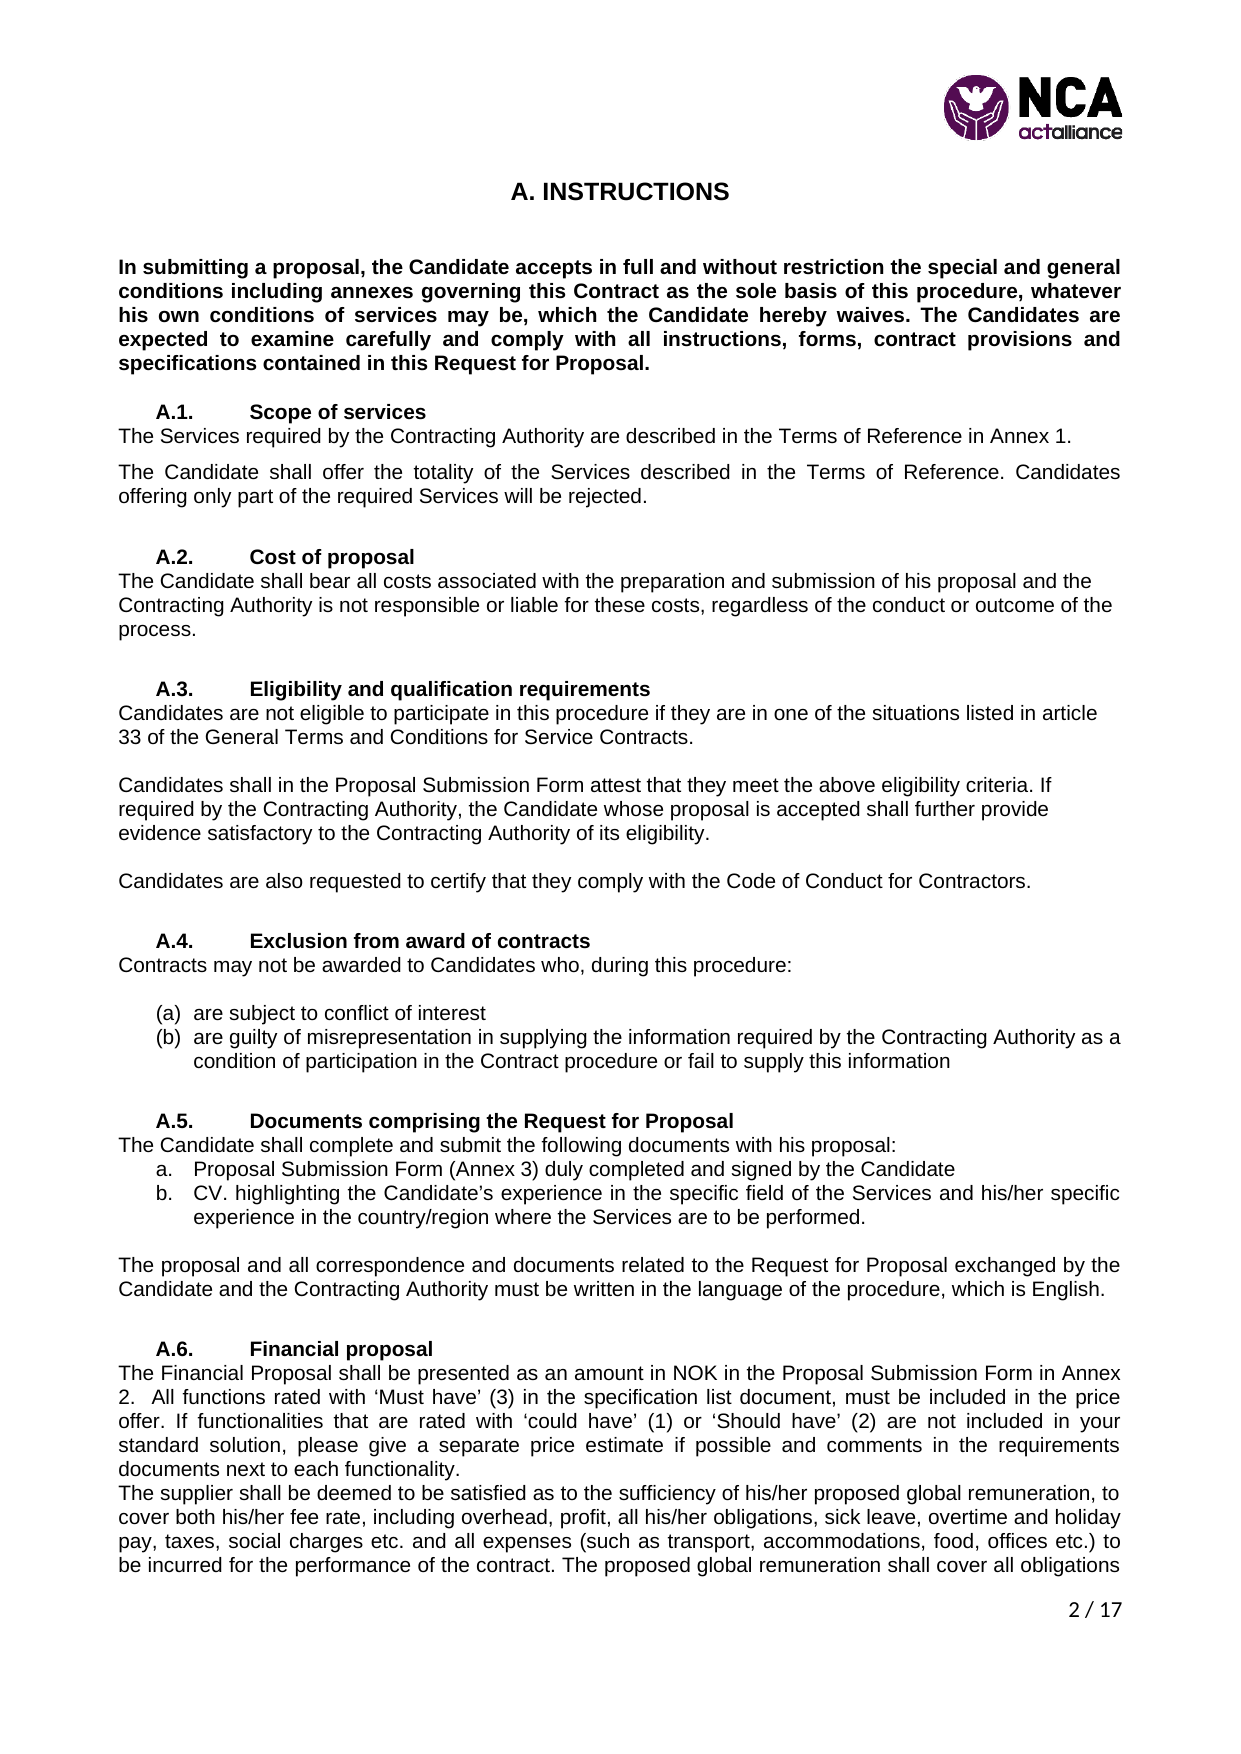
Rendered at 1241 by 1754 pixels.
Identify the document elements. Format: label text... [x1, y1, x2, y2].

picture [942, 73, 1123, 141]
text The proposal and all correspondence and documents related to the Request for Proposal exchanged by the Candidate and the Contracting Authority must be written in the language of the procedure, which is English. [118, 1253, 1122, 1301]
list Financial proposal [155, 1337, 1122, 1361]
list are subject to conflict of interest [156, 1001, 1122, 1025]
list Documents comprising the Request for Proposal [155, 1109, 1122, 1133]
text Contracts may not be awarded to Candidates who, during this procedure: [118, 953, 1122, 977]
list CV. highlighting the Candidate’s experience in the specific field of the Services and his/her specific experience in the country/region where the Services are to be performed. [156, 1181, 1122, 1229]
list Exclusion from award of contracts [155, 929, 1122, 953]
text The Candidate shall offer the totality of the Services described in the Terms of Reference. Candidates offering only part of the required Services will be rejected. [118, 460, 1122, 508]
text Candidates are not eligible to participate in this procedure if they are in one of the situations listed in article 33 of the General Terms and Conditions for Service Contracts. [118, 701, 1122, 749]
text The Financial Proposal shall be presented as an amount in NOK in the Proposal Submission Form in Annex 2. All functions rated with ‘Must have’ (3) in the specification list document, must be included in the price offer. If functionalities that are rated with ‘could have’ (1) or ‘Should have’ (2) are not included in your standard solution, please give a separate price estimate if possible and comments in the requirements documents next to each functionality. [118, 1361, 1122, 1481]
text The Candidate shall bear all costs associated with the preparation and submission of his proposal and the Contracting Authority is not responsible or liable for these costs, regardless of the conduct or outcome of the process. [118, 568, 1122, 640]
subtitle A. Instructions [118, 177, 1122, 206]
text Candidates are also requested to certify that they comply with the Code of Conduct for Contractors. [118, 868, 1122, 892]
text Candidates shall in the Proposal Submission Form attest that they meet the above eligibility criteria. If required by the Contracting Authority, the Candidate whose proposal is accepted shall further provide evidence satisfactory to the Contracting Authority of its eligibility. [118, 773, 1122, 844]
list Cost of proposal [155, 544, 1122, 568]
subtitle In submitting a proposal, the Candidate accepts in full and without restriction the special and general conditions including annexes governing this Contract as the sole basis of this procedure, whatever his own conditions of services may be, which the Candidate hereby waives. The Candidates are expected to examine carefully and comply with all instructions, forms, contract provisions and specifications contained in this Request for Proposal. [118, 255, 1122, 375]
list Scope of services [155, 400, 1122, 424]
list Eligibility and qualification requirements [155, 677, 1122, 701]
list are guilty of misrepresentation in supplying the information required by the Contracting Authority as a condition of participation in the Contract procedure or fail to supply this information [156, 1025, 1122, 1073]
text The Candidate shall complete and submit the following documents with his proposal: [118, 1133, 1122, 1157]
list Proposal Submission Form (Annex 3) duly completed and signed by the Candidate [156, 1157, 1122, 1181]
text The Services required by the Contracting Authority are described in the Terms of Reference in Annex 1. [118, 424, 1122, 448]
